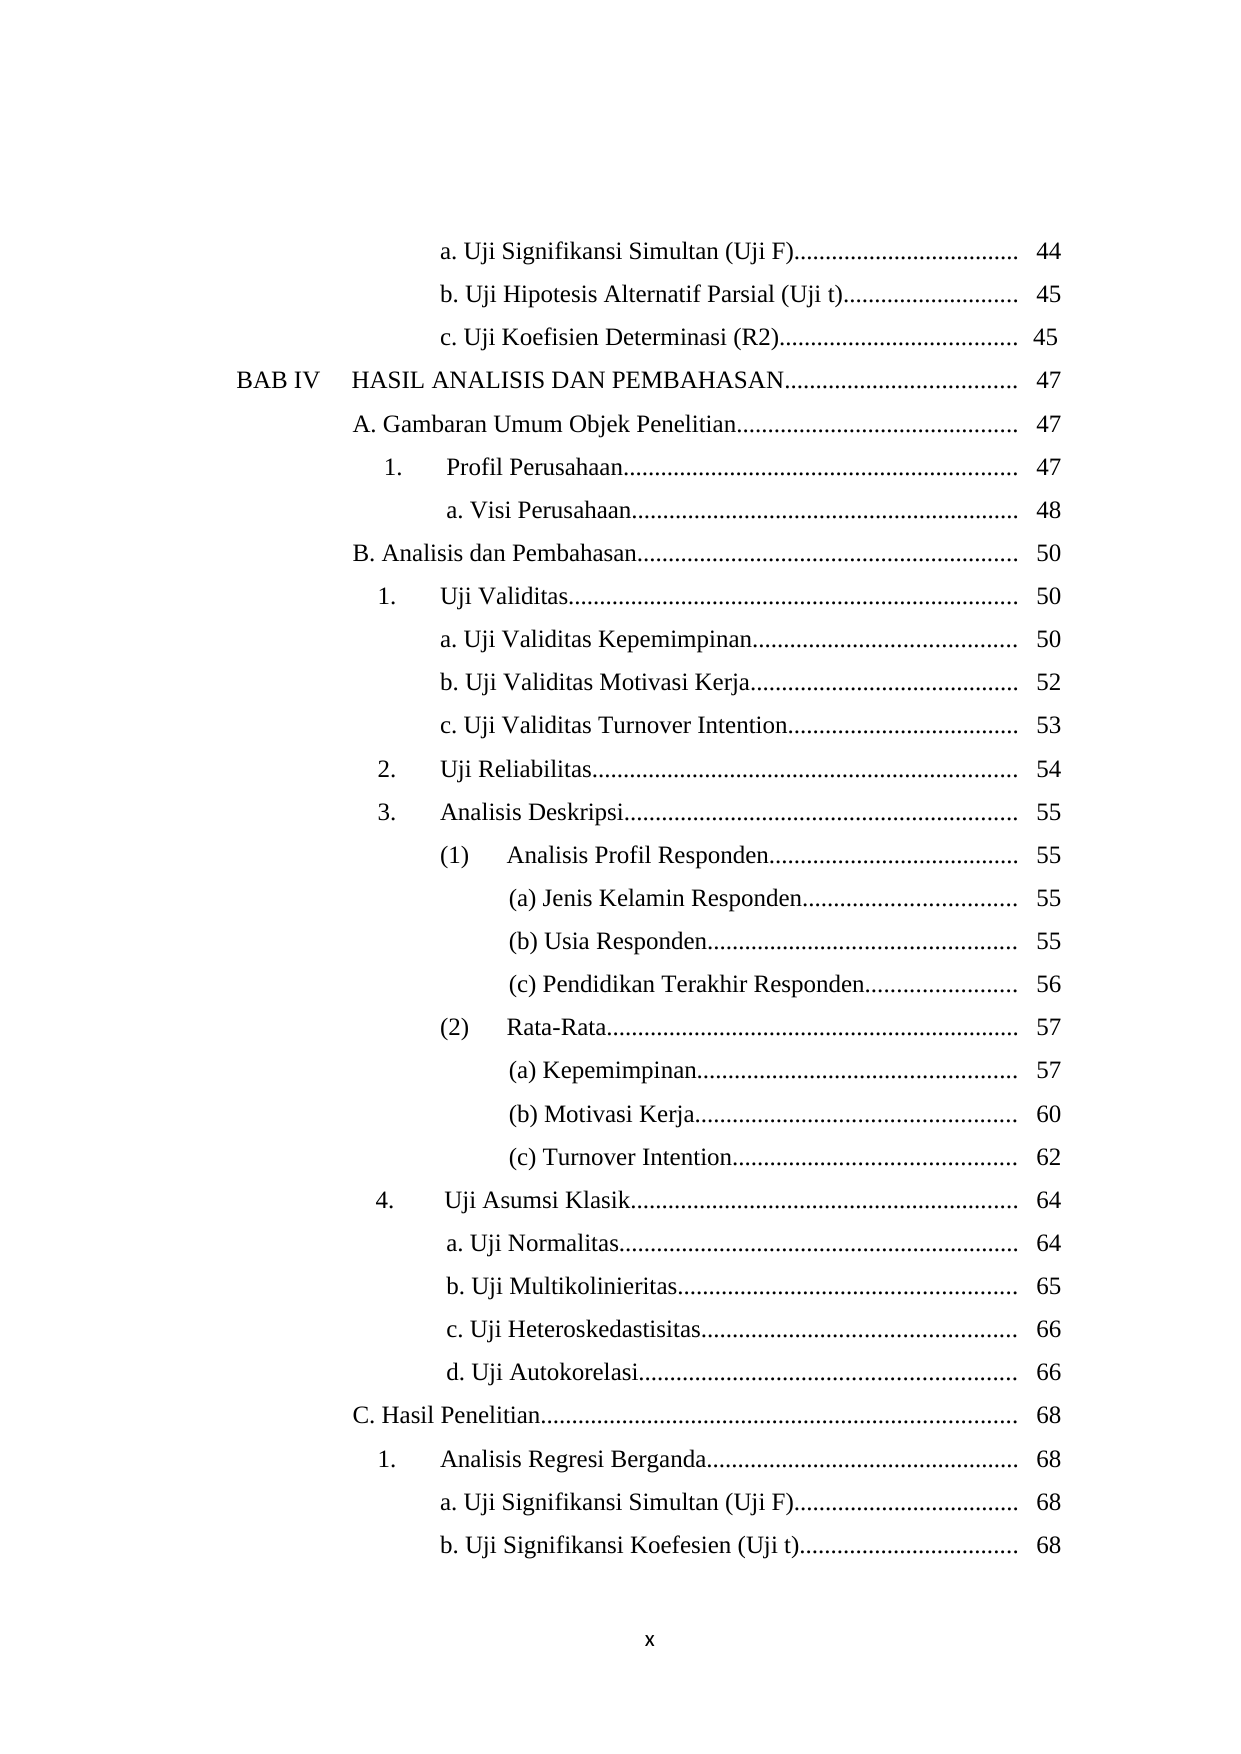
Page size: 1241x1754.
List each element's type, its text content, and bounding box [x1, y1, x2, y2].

text c. Uji Heteroskedastisitas 66 [236, 1314, 1063, 1343]
text (2) Rata-Rata 57 [236, 1012, 1063, 1041]
text A. Gambaran Umum Objek Penelitian 47 [236, 409, 1063, 437]
text (1) Analisis Profil Responden 55 [236, 840, 1063, 869]
text (c) Turnover Intention 62 [236, 1142, 1063, 1171]
text 2. Uji Reliabilitas 54 [236, 754, 1063, 782]
text (a) Kepemimpinan 57 [236, 1056, 1063, 1084]
text (a) Jenis Kelamin Responden 55 [236, 883, 1063, 912]
text a. Uji Validitas Kepemimpinan 50 [236, 624, 1063, 653]
text a. Uji Signifikansi Simultan (Uji F) 44 [236, 236, 1063, 265]
text 1. Uji Validitas 50 [236, 581, 1063, 610]
text c. Uji Koefisien Determinasi (R2) 45 [236, 322, 1063, 351]
text B. Analisis dan Pembahasan 50 [236, 538, 1063, 567]
text d. Uji Autokorelasi 66 [236, 1357, 1063, 1386]
text (c) Pendidikan Terakhir Responden 56 [236, 969, 1063, 998]
text (b) Usia Responden 55 [236, 926, 1063, 955]
text a. Uji Normalitas 64 [236, 1228, 1063, 1257]
text 1. Profil Perusahaan 47 [236, 452, 1063, 481]
text b. Uji Validitas Motivasi Kerja 52 [236, 667, 1063, 696]
text a. Visi Perusahaan 48 [236, 495, 1063, 524]
text b. Uji Multikolinieritas 65 [236, 1271, 1063, 1300]
text BAB IV HASIL ANALISIS DAN PEMBAHASAN 47 [236, 366, 1063, 394]
text 1. Analisis Regresi Berganda 68 [236, 1444, 1063, 1472]
text c. Uji Validitas Turnover Intention 53 [236, 711, 1063, 739]
text b. Uji Signifikansi Koefesien (Uji t) 68 [236, 1530, 1063, 1559]
text 4. Uji Asumsi Klasik 64 [236, 1185, 1063, 1214]
text C. Hasil Penelitian 68 [236, 1401, 1063, 1429]
text 3. Analisis Deskripsi 55 [236, 797, 1063, 826]
text a. Uji Signifikansi Simultan (Uji F) 68 [236, 1487, 1063, 1516]
text (b) Motivasi Kerja 60 [236, 1099, 1063, 1127]
text b. Uji Hipotesis Alternatif Parsial (Uji t) 45 [236, 279, 1063, 308]
